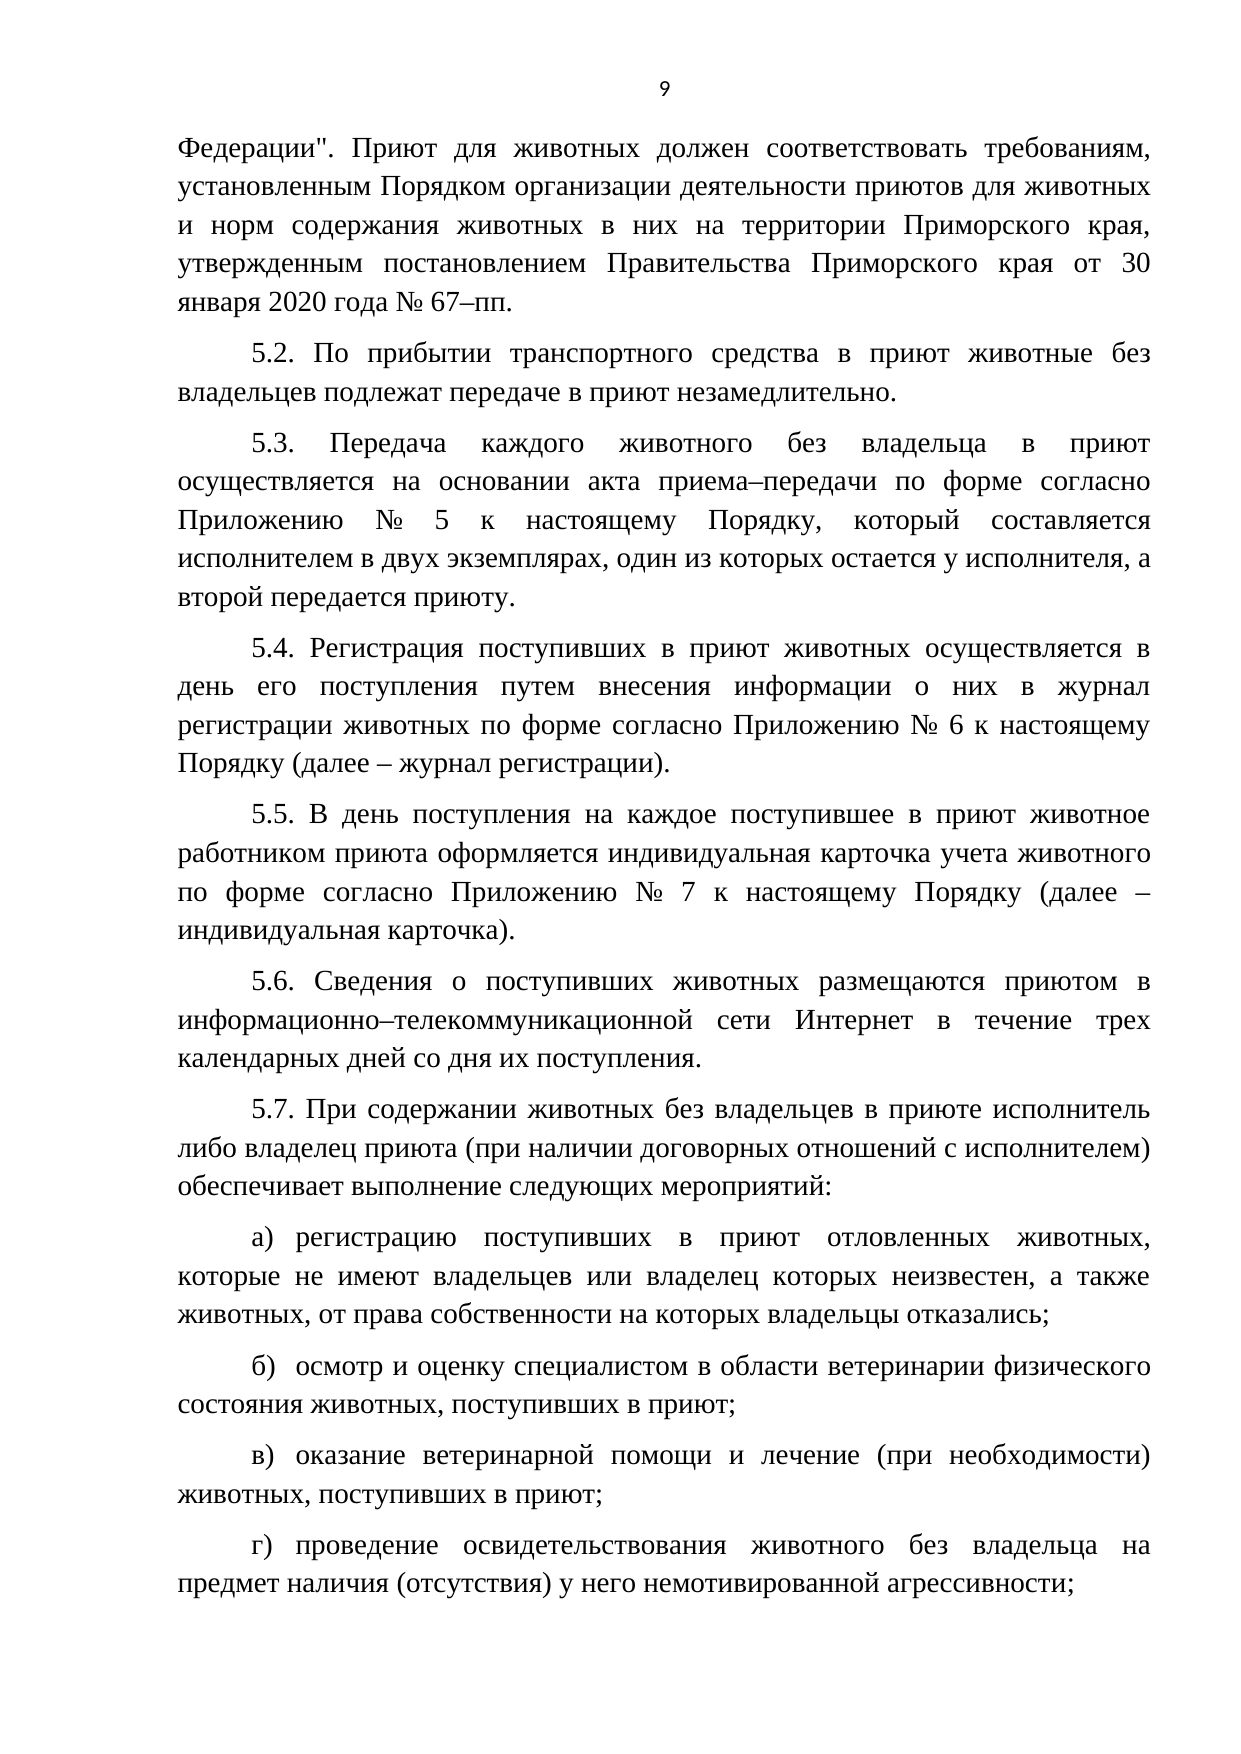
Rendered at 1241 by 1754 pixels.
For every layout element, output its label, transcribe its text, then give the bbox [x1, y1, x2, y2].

list осмотр и оценку специалистом в области ветеринарии физического состояния животных, поступивших в приют; [177, 1348, 1152, 1420]
text 5.2. По прибытии транспортного средства в приют животные без владельцев подлежат передаче в приют незамедлительно. [177, 335, 1152, 407]
text 5.6. Сведения о поступивших животных размещаются приютом в информационно–телекоммуникационной сети Интернет в течение трех календарных дней со дня их поступления. [177, 963, 1152, 1074]
text 5.5. В день поступления на каждое поступившее в приют животное работником приюта оформляется индивидуальная карточка учета животного по форме согласно Приложению № 7 к настоящему Порядку (далее –индивидуальная карточка). [177, 797, 1152, 946]
text 5.3. Передача каждого животного без владельца в приют осуществляется на основании акта приема–передачи по форме согласно Приложению № 5 к настоящему Порядку, который составляется исполнителем в двух экземплярах, один из которых остается у исполнителя, а второй передается приюту. [177, 425, 1152, 612]
list проведение освидетельствования животного без владельца на предмет наличия (отсутствия) у него немотивированной агрессивности; [177, 1527, 1152, 1599]
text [177, 130, 1152, 318]
list регистрацию поступивших в приют отловленных животных, которые не имеют владельцев или владелец которых неизвестен, а также животных, от права собственности на которых владельцы отказались; [177, 1219, 1152, 1330]
text 5.7. При содержании животных без владельцев в приюте исполнитель либо владелец приюта (при наличии договорных отношений с исполнителем) обеспечивает выполнение следующих мероприятий: [177, 1091, 1152, 1202]
text 5.4. Регистрация поступивших в приют животных осуществляется в день его поступления путем внесения информации о них в журнал регистрации животных по форме согласно Приложению № 6 к настоящему Порядку (далее – журнал регистрации). [177, 630, 1152, 779]
list оказание ветеринарной помощи и лечение (при необходимости) животных, поступивших в приют; [177, 1437, 1152, 1509]
